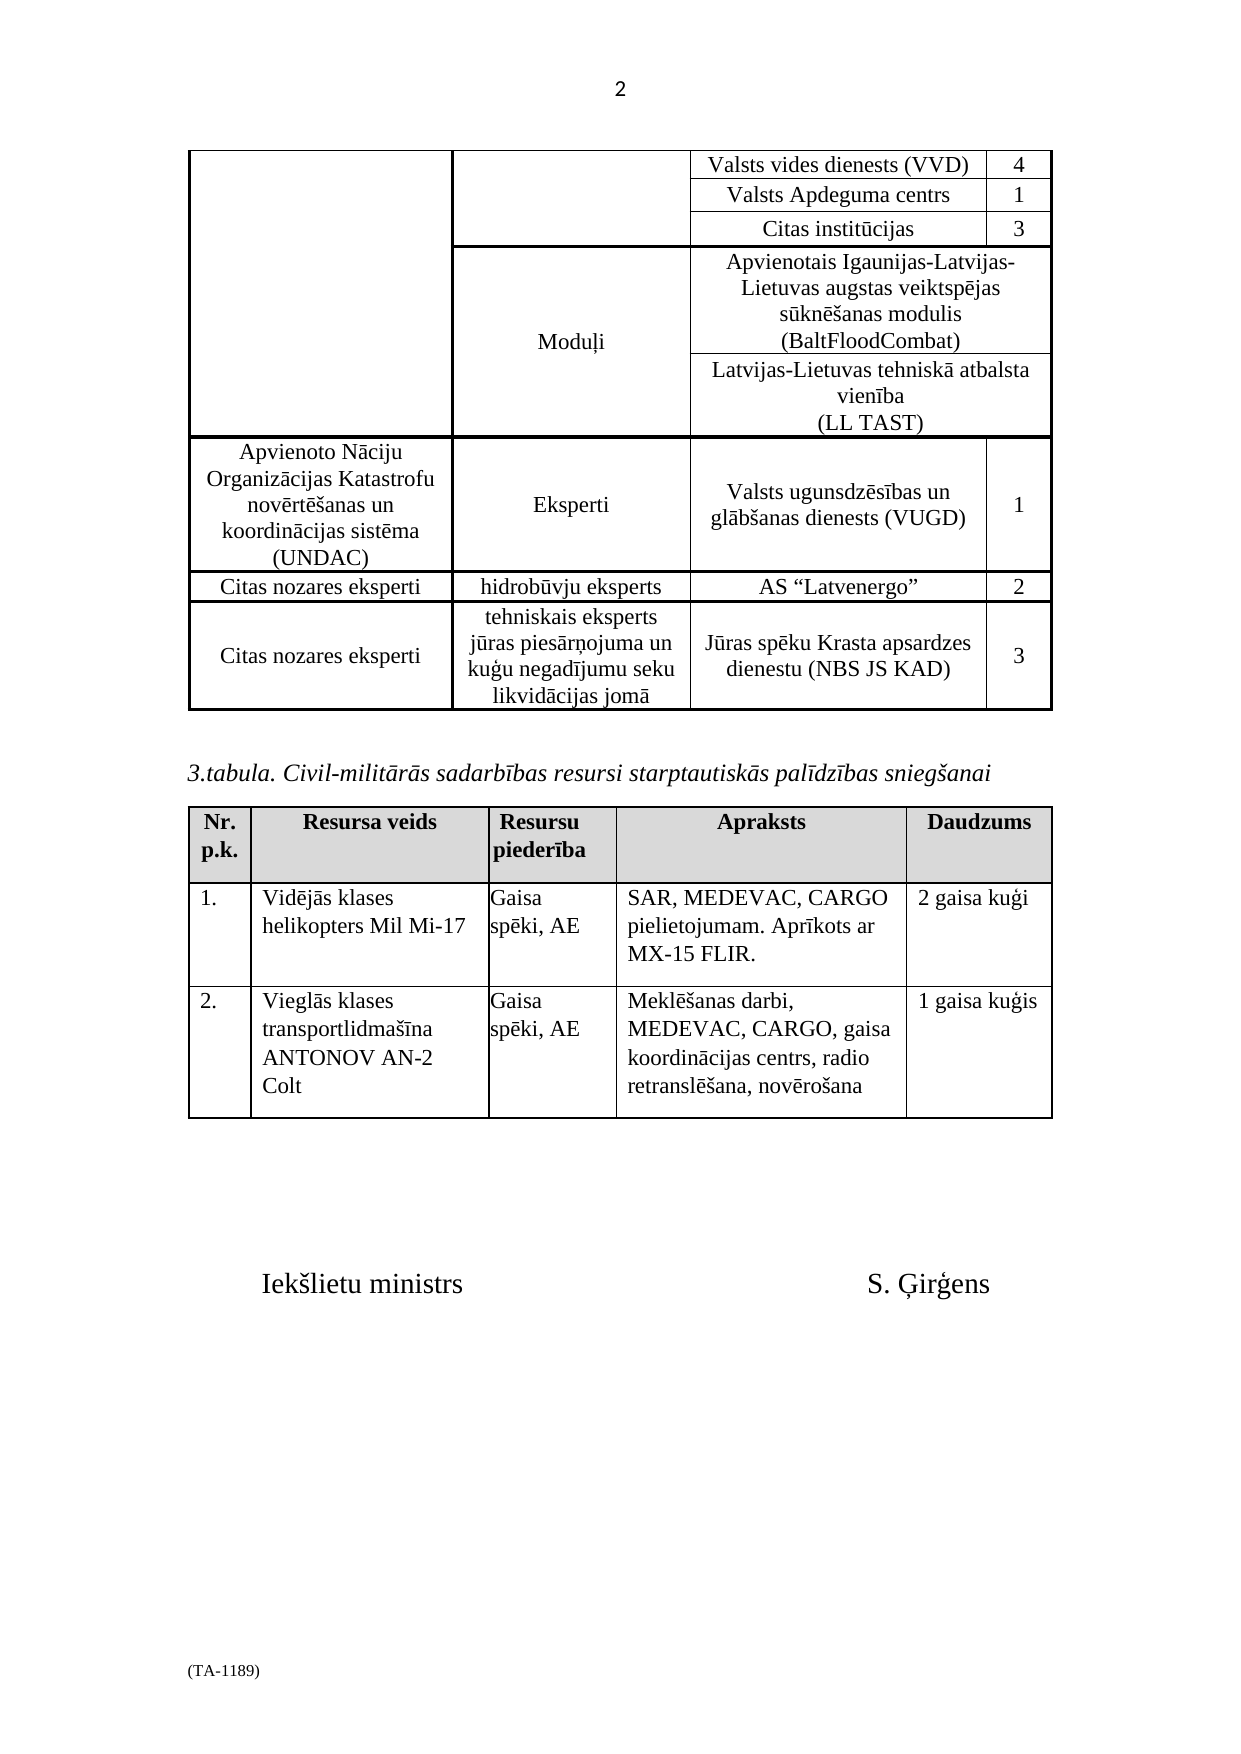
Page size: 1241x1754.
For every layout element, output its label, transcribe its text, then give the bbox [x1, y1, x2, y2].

table_cell [590, 987, 616, 1117]
table_cell Citas institūcijas [691, 212, 986, 244]
table_cell Eksperti [454, 439, 690, 570]
table_cell [590, 884, 616, 986]
table_header Nr. p.k. [190, 808, 250, 882]
table_cell Citas nozares eksperti [191, 603, 451, 708]
table_cell 2 [987, 573, 1050, 600]
table_cell 1. [190, 884, 250, 986]
table_cell 2 gaisa kuģi [907, 884, 1051, 986]
table_cell Citas nozares eksperti [191, 573, 451, 600]
table_cell Gaisa spēki, AE [490, 987, 590, 1117]
table_cell Valsts vides dienests (VVD) [691, 151, 986, 177]
table_cell Vidējās klases helikopters Mil Mi-17 [252, 884, 488, 986]
table_cell Valsts ugunsdzēsības un glābšanas dienests (VUGD) [691, 439, 986, 570]
table_cell Apvienotais Igaunijas-Latvijas-Lietuvas augstas veiktspējas sūknēšanas modulis (BaltFloodCombat) [691, 248, 1050, 353]
table_cell 1 [987, 439, 1050, 570]
table_header Resursu piederība [490, 808, 590, 882]
table_header Apraksts [617, 808, 906, 882]
table_cell Jūras spēku Krasta apsardzes dienestu (NBS JS KAD) [691, 603, 986, 708]
table_cell 3 [987, 603, 1050, 708]
table_header Daudzums [907, 808, 1051, 882]
table_cell Apvienoto Nāciju Organizācijas Katastrofu novērtēšanas un koordinācijas sistēma (UNDAC) [191, 439, 451, 570]
table_header [590, 808, 616, 882]
table_cell Moduļi [454, 248, 690, 435]
table_cell tehniskais eksperts jūras piesārņojuma un kuģu negadījumu seku likvidācijas jomā [454, 603, 690, 708]
table_cell AS “Latvenergo” [691, 573, 986, 600]
table_cell Vieglās klases transportlidmašīna ANTONOV AN-2 Colt [252, 987, 488, 1117]
table_cell 1 [987, 179, 1050, 211]
text 3.tabula. Civil-militārās sadarbības resursi starptautiskās palīdzības sniegšanai [187, 758, 1053, 787]
table_cell hidrobūvju eksperts [454, 573, 690, 600]
table_cell Valsts Apdeguma centrs [691, 179, 986, 211]
table_header Resursa veids [252, 808, 488, 882]
table_cell SAR, MEDEVAC, CARGO pielietojumam. Aprīkots ar MX-15 FLIR. [617, 884, 906, 986]
table_cell 1 gaisa kuģis [907, 987, 1051, 1117]
table_cell 4 [987, 151, 1050, 177]
table_cell Latvijas-Lietuvas tehniskā atbalsta vienība (LL TAST) [691, 354, 1050, 435]
table_cell 3 [987, 212, 1050, 244]
text Iekšlietu ministrs S. Ģirģens [187, 1267, 1053, 1300]
table_cell 2. [190, 987, 250, 1117]
table_cell Meklēšanas darbi, MEDEVAC, CARGO, gaisa koordinācijas centrs, radio retranslēšana, novērošana [617, 987, 906, 1117]
table_cell Gaisa spēki, AE [490, 884, 590, 986]
